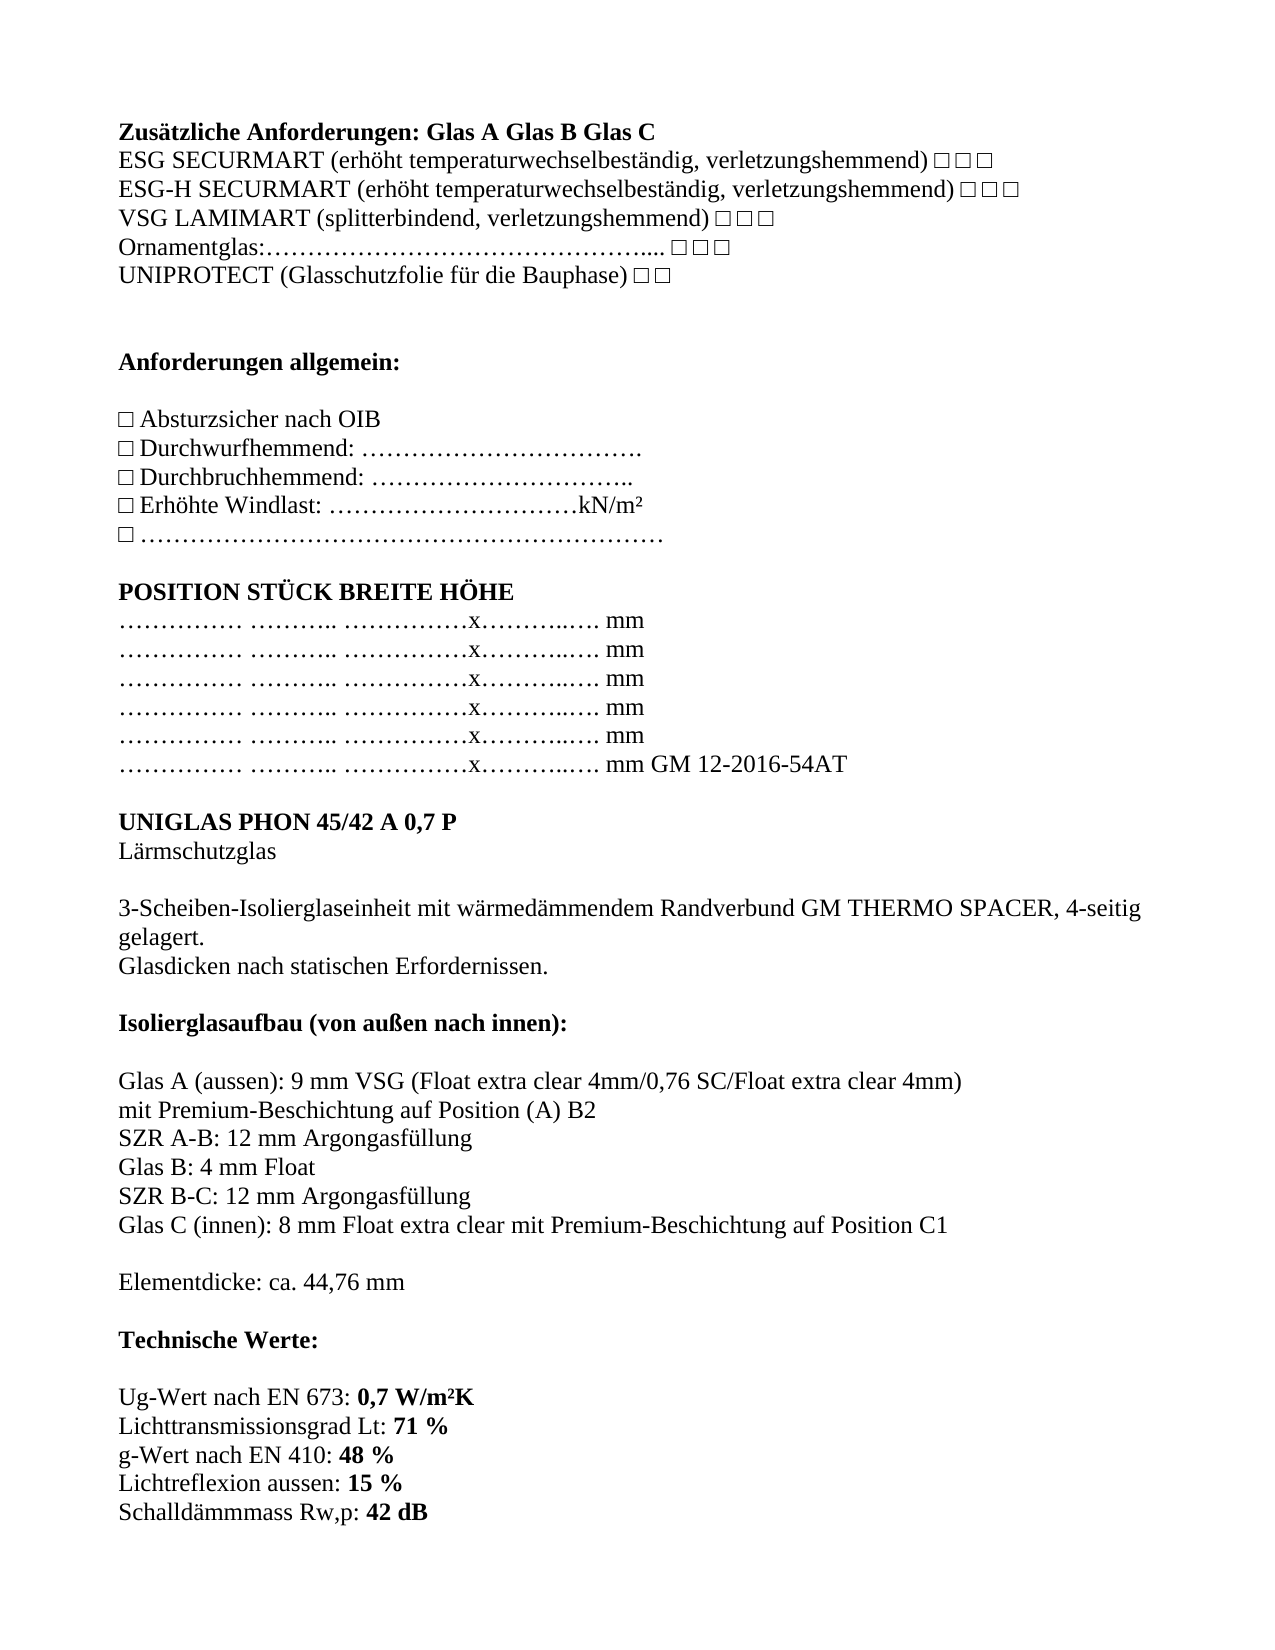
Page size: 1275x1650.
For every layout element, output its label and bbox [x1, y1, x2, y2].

text [118, 807, 1216, 1583]
text [118, 59, 1216, 778]
